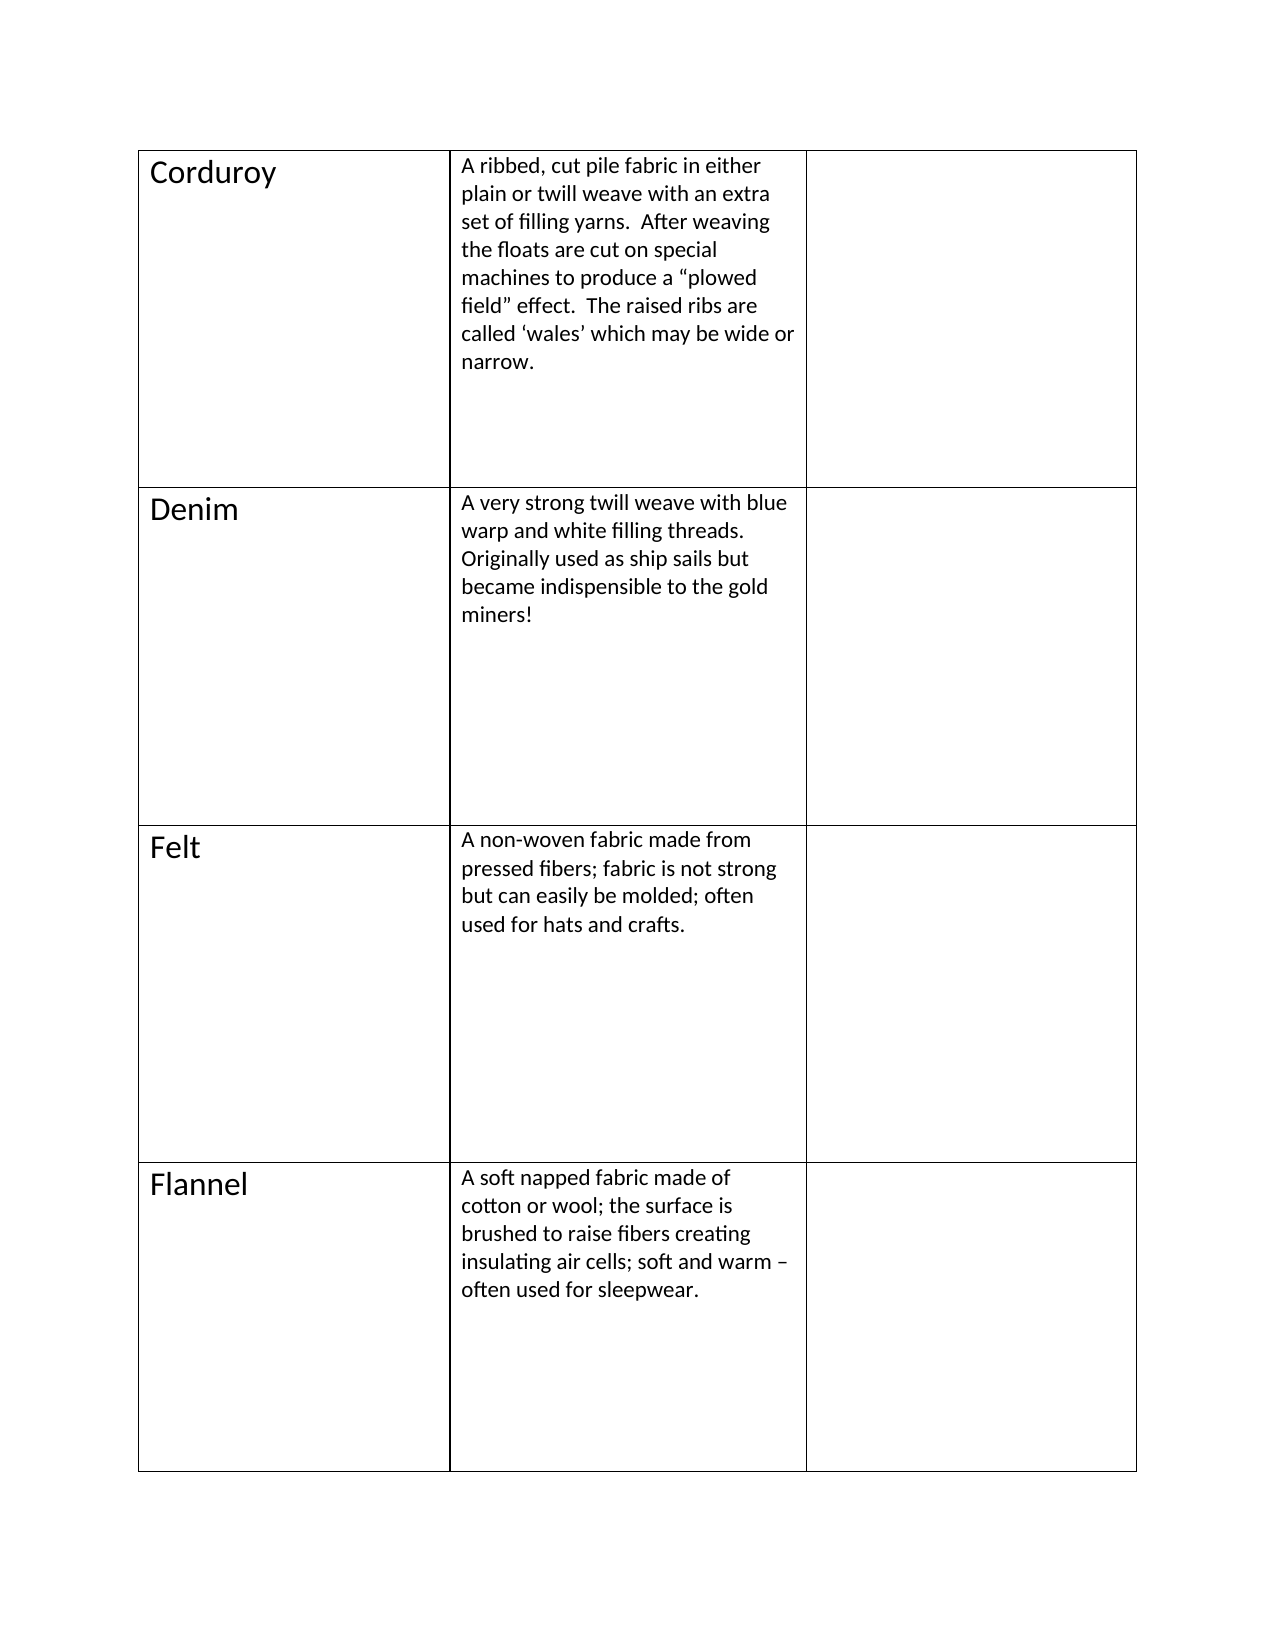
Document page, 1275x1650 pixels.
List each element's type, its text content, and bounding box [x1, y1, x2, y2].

table_cell Corduroy [139, 151, 449, 487]
table_cell [807, 826, 1136, 1162]
table_cell A very strong twill weave with blue warp and white filling threads. Originally used as ship sails but became indispensible to the gold miners! [451, 488, 806, 824]
table_cell A ribbed, cut pile fabric in either plain or twill weave with an extra set of filling yarns. After weaving the floats are cut on special machines to produce a “plowed field” effect. The raised ribs are called ‘wales’ which may be wide or narrow. [451, 151, 806, 487]
table_cell A non-woven fabric made from pressed fibers; fabric is not strong but can easily be molded; often used for hats and crafts. [451, 826, 806, 1162]
table_cell [807, 1163, 1136, 1471]
table_cell [807, 488, 1136, 824]
table_cell A soft napped fabric made of cotton or wool; the surface is brushed to raise fibers creating insulating air cells; soft and warm – often used for sleepwear. [451, 1163, 806, 1471]
table_cell Denim [139, 488, 449, 824]
table_cell Felt [139, 826, 449, 1162]
table_cell [807, 151, 1136, 487]
table_cell Flannel [139, 1163, 449, 1471]
